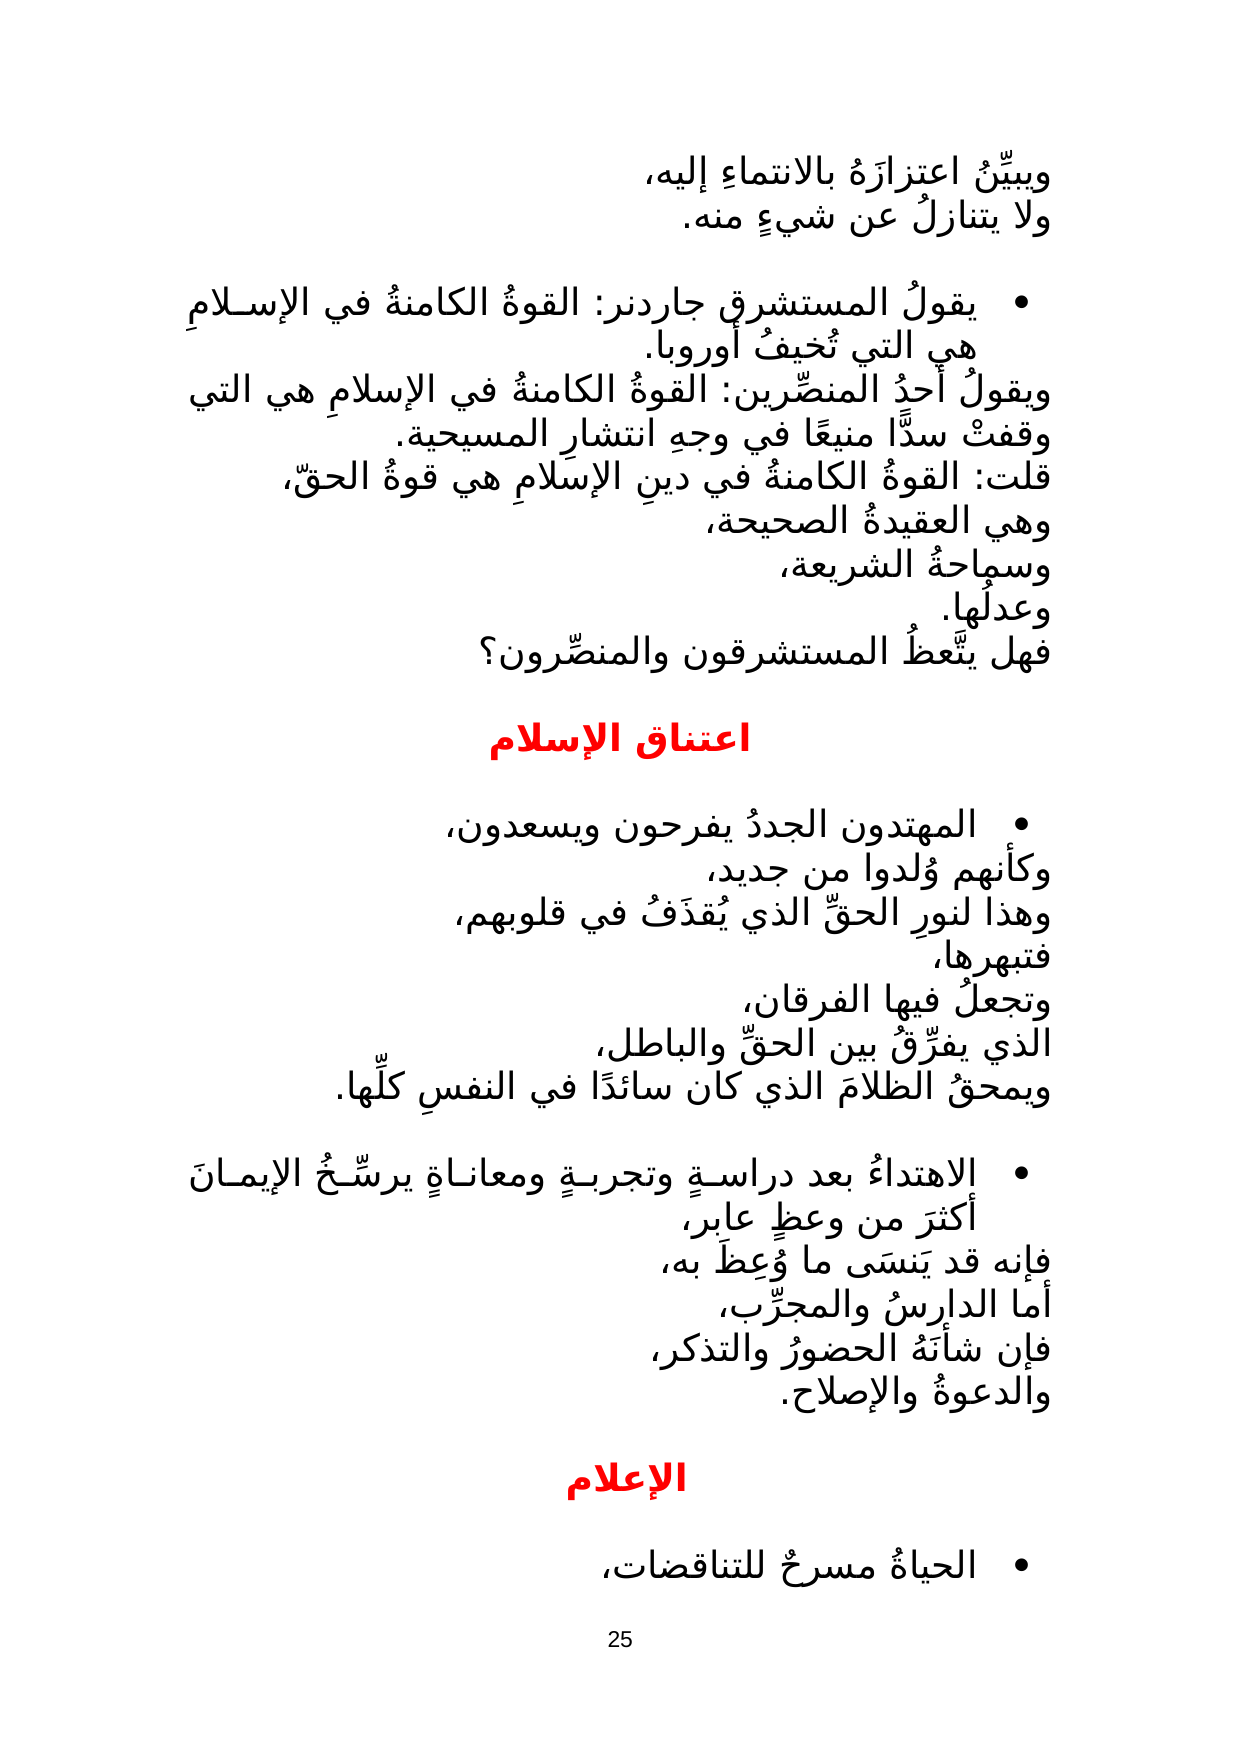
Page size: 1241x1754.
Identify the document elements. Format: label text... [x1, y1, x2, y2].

text أما الدارسُ والمجرِّب، [187, 1283, 1053, 1326]
list المهتدون الجددُ يفرحون ويسعدون، [187, 803, 1015, 847]
text وهي العقيدةُ الصحيحة، [187, 499, 1053, 542]
text وهذا لنورِ الحقِّ الذي يُقذَفُ في قلوبهم، [187, 890, 1053, 934]
text الإعلام [187, 1457, 1053, 1500]
list الحياةُ مسرحٌ للتناقضات، [187, 1543, 1015, 1587]
text والدعوةُ والإصلاح. [187, 1370, 1053, 1414]
text فإنه قد يَنسَى ما وُعِظَ به، [187, 1239, 1053, 1283]
text اعتناق الإسلام [187, 716, 1053, 760]
text وكأنهم وُلدوا من جديد، [187, 847, 1053, 890]
text وعدلُها. [187, 586, 1053, 629]
text ويمحقُ الظلامَ الذي كان سائدًا في النفسِ كلِّها. [187, 1065, 1053, 1109]
text فهل يتَّعظُ المستشرقون والمنصِّرون؟ [187, 629, 1053, 673]
list يقولُ المستشرق جاردنر: القوةُ الكامنةُ في الإسلامِ هي التي تُخيفُ أوروبا. [187, 280, 1015, 368]
text ولا يتنازلُ عن شيءٍ منه. [187, 194, 1053, 237]
text الذي يفرِّقُ بين الحقِّ والباطل، [187, 1021, 1053, 1065]
text ويبيِّنُ اعتزازَهُ بالانتماءِ إليه، [187, 150, 1053, 194]
text وسماحةُ الشريعة، [187, 542, 1053, 586]
text ويقولُ أحدُ المنصِّرين: القوةُ الكامنةُ في الإسلامِ هي التي وقفتْ سدًّا منيعًا في وجهِ انتشارِ المسيحية. [187, 368, 1053, 455]
text فتبهرها، [187, 934, 1053, 978]
text قلت: القوةُ الكامنةُ في دينِ الإسلامِ هي قوةُ الحقّ، [187, 455, 1053, 499]
text فإن شأنَهُ الحضورُ والتذكر، [187, 1326, 1053, 1370]
list الاهتداءُ بعد دراسةٍ وتجربةٍ ومعاناةٍ يرسِّخُ الإيمانَ أكثرَ من وعظٍ عابر، [187, 1152, 1015, 1239]
text وتجعلُ فيها الفرقان، [187, 978, 1053, 1021]
